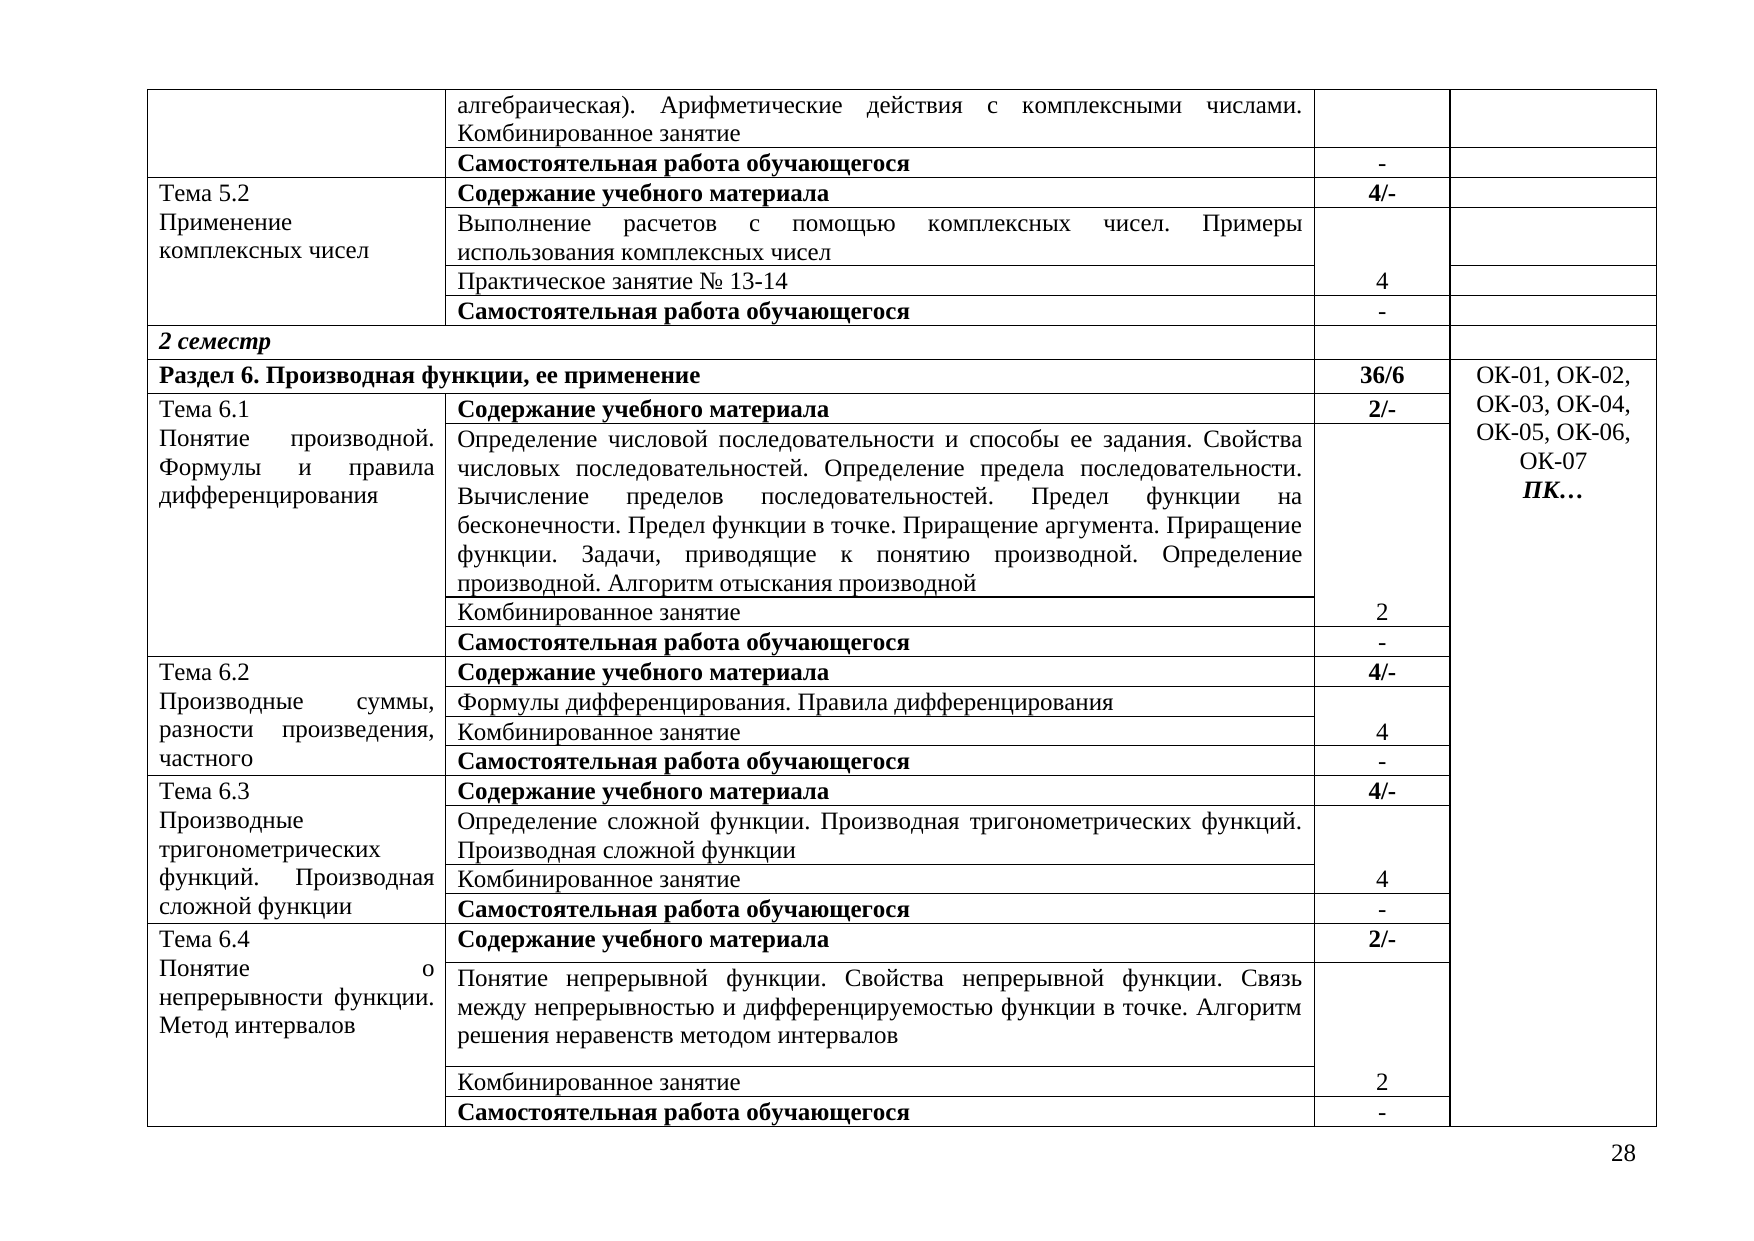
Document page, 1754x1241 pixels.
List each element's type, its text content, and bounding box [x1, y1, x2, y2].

table_cell 2/- [1315, 394, 1449, 423]
table_cell Комбинированное занятие [446, 865, 1314, 893]
table_cell Формулы дифференцирования. Правила дифференцирования [446, 687, 1314, 716]
table_cell 4 [1315, 806, 1449, 893]
table_cell - [1315, 894, 1449, 923]
table_cell - [1315, 627, 1449, 656]
table_cell Тема 5.2 Применение комплексных чисел [148, 178, 445, 325]
table_cell ОК-01, ОК-02, ОК-03, ОК-04, ОК-05, ОК-06, ОК-07 ПК… [1451, 360, 1656, 1126]
table_cell Выполнение расчетов с помощью комплексных чисел. Примеры использования комплексных чисел [446, 208, 1314, 265]
table_cell Содержание учебного материала [446, 924, 1314, 962]
table_cell [1451, 326, 1656, 359]
table_cell Определение числовой последовательности и способы ее задания. Свойства числовых последовательностей. Определение предела последовательности. Вычисление пределов последовательностей. Предел функции на бесконечности. Предел функции в точке. Приращение аргумента. Приращение функции. Задачи, приводящие к понятию производной. Определение производной. Алгоритм отыскания производной [446, 424, 1314, 596]
table_cell Содержание учебного материала [446, 178, 1314, 207]
table_cell 4/- [1315, 657, 1449, 686]
table_cell 4/- [1315, 776, 1449, 805]
table_cell Самостоятельная работа обучающегося [446, 296, 1314, 325]
table_cell [1451, 296, 1656, 325]
table_cell 2 [1315, 963, 1449, 1096]
table_cell Комбинированное занятие [446, 1067, 1314, 1096]
table_cell [1451, 208, 1656, 265]
table_cell Самостоятельная работа обучающегося [446, 746, 1314, 775]
table_cell Содержание учебного материала [446, 394, 1314, 423]
table_cell Практическое занятие № 13-14 [446, 266, 1314, 295]
table_cell - [1315, 746, 1449, 775]
table_cell Определение сложной функции. Производная тригонометрических функций. Производная сложной функции [446, 806, 1314, 863]
table_cell Тема 6.3 Производные тригонометрических функций. Производная сложной функции [148, 776, 445, 923]
table_cell Тема 6.2 Производные суммы, разности произведения, частного [148, 657, 445, 775]
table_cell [446, 90, 1314, 147]
table_cell [1451, 178, 1656, 207]
table_cell [1451, 148, 1656, 177]
table_cell 36/6 [1315, 360, 1449, 393]
table_cell 4 [1315, 208, 1449, 295]
table_cell 2/- [1315, 924, 1449, 962]
table_cell [1315, 326, 1449, 359]
table_cell Самостоятельная работа обучающегося [446, 148, 1314, 177]
table_cell 2 [1315, 424, 1449, 626]
table_cell Понятие непрерывной функции. Свойства непрерывной функции. Связь между непрерывностью и дифференцируемостью функции в точке. Алгоритм решения неравенств методом интервалов [446, 963, 1314, 1066]
table_cell Тема 6.4 Понятие о непрерывности функции. Метод интервалов [148, 924, 445, 1126]
table_cell Раздел 6. Производная функции, ее применение [148, 360, 1314, 393]
table_cell 4 [1315, 687, 1449, 745]
table_cell [1451, 90, 1656, 147]
table_cell 2 семестр [148, 326, 1314, 359]
table_cell Самостоятельная работа обучающегося [446, 1097, 1314, 1126]
table_cell Содержание учебного материала [446, 776, 1314, 805]
table_cell 4/- [1315, 178, 1449, 207]
table_cell Комбинированное занятие [446, 598, 1314, 626]
table_cell Комбинированное занятие [446, 717, 1314, 745]
table_cell - [1315, 296, 1449, 325]
table_cell Тема 6.1 Понятие производной. Формулы и правила дифференцирования [148, 394, 445, 656]
table_cell 2 [1315, 90, 1449, 147]
table_cell [1451, 266, 1656, 295]
table_cell Самостоятельная работа обучающегося [446, 894, 1314, 923]
table_cell - [1315, 1097, 1449, 1126]
table_cell Содержание учебного материала [446, 657, 1314, 686]
table_cell Самостоятельная работа обучающегося [446, 627, 1314, 656]
table_cell - [1315, 148, 1449, 177]
